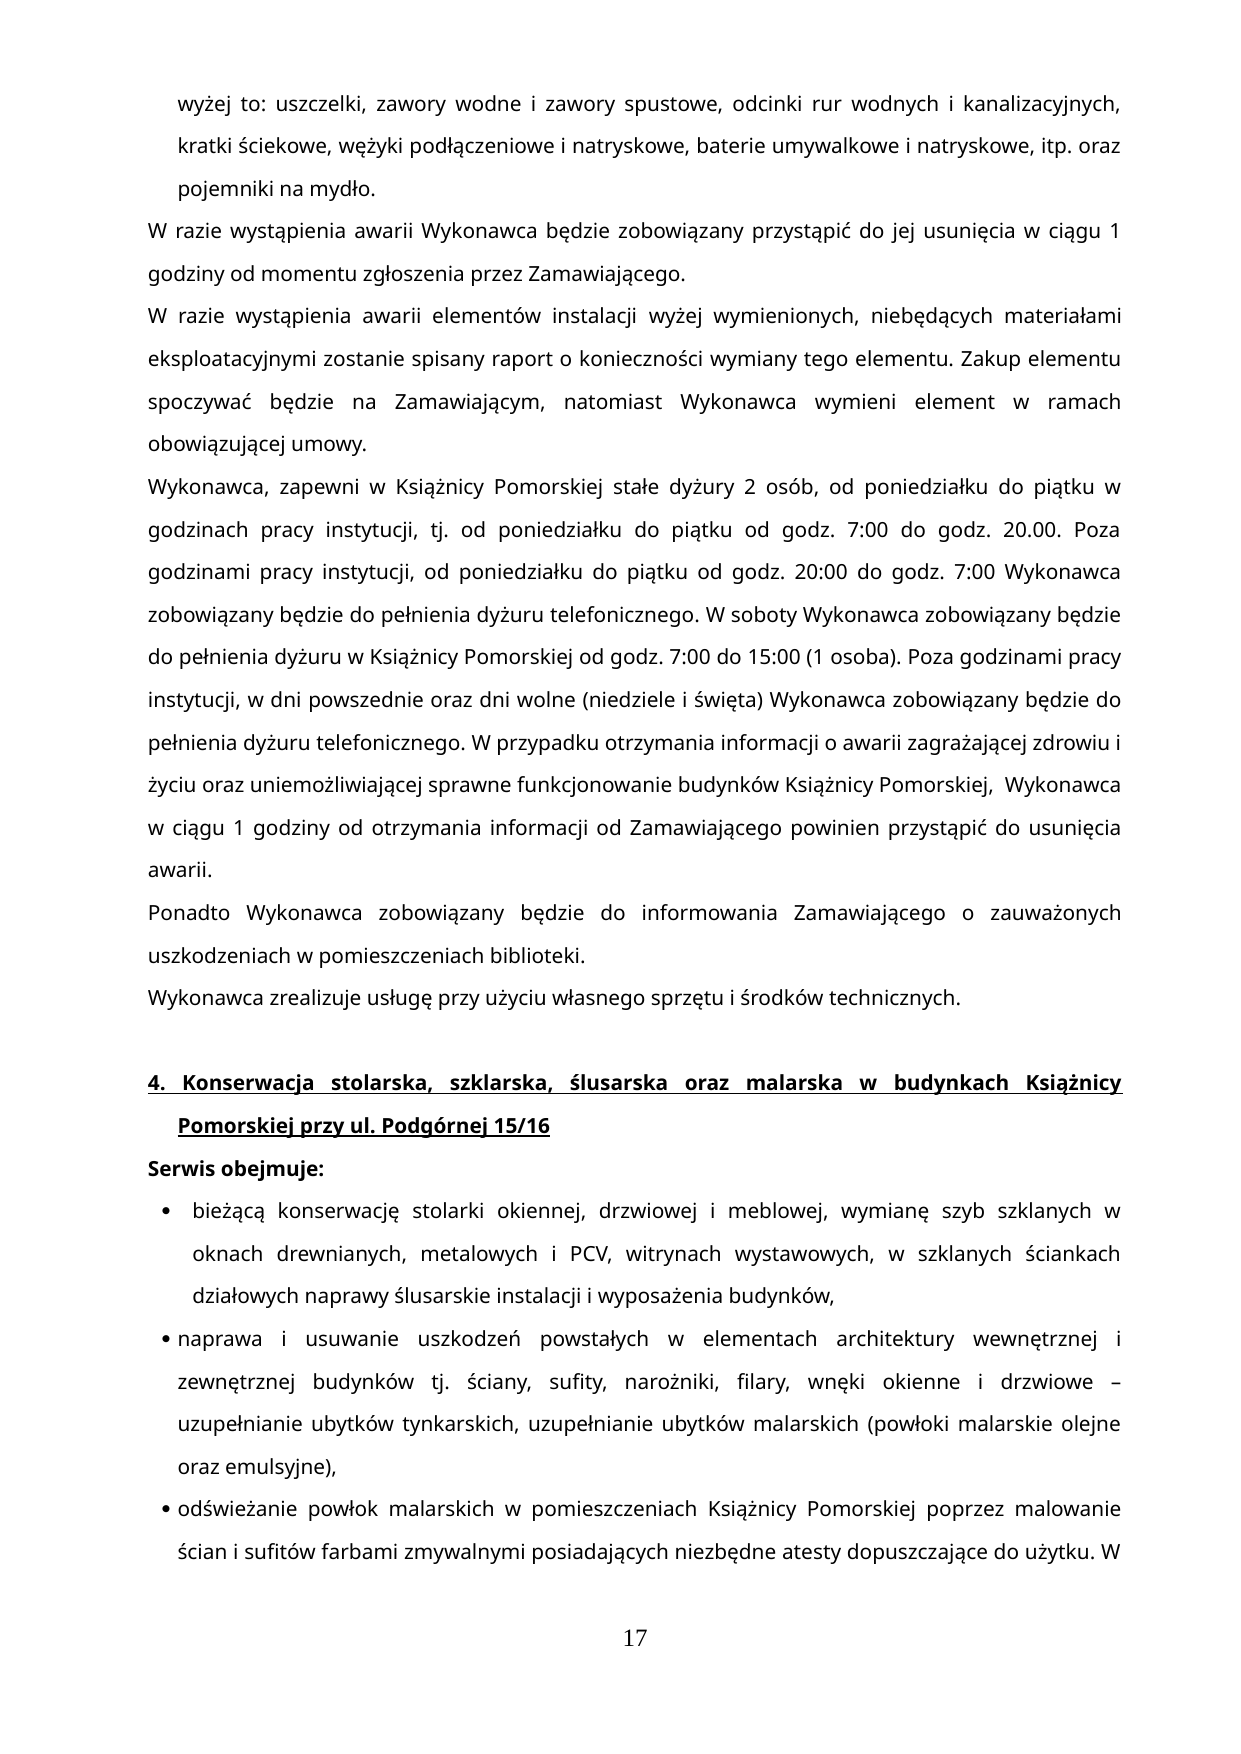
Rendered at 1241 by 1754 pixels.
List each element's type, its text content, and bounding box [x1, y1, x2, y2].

text Wykonawca, zapewni w Książnicy Pomorskiej stałe dyżury 2 osób, od poniedziałku do piątku w godzinach pracy instytucji, tj. od poniedziałku do piątku od godz. 7:00 do godz. 20.00. Poza godzinami pracy instytucji, od poniedziałku do piątku od godz. 20:00 do godz. 7:00 Wykonawca zobowiązany będzie do pełnienia dyżuru telefonicznego. W soboty Wykonawca zobowiązany będzie do pełnienia dyżuru w Książnicy Pomorskiej od godz. 7:00 do 15:00 (1 osoba). Poza godzinami pracy instytucji, w dni powszednie oraz dni wolne (niedziele i święta) Wykonawca zobowiązany będzie do pełnienia dyżuru telefonicznego. W przypadku otrzymania informacji o awarii zagrażającej zdrowiu i życiu oraz uniemożliwiającej sprawne funkcjonowanie budynków Książnicy Pomorskiej, Wykonawca w ciągu 1 godziny od otrzymania informacji od Zamawiającego powinien przystąpić do usunięcia awarii. [148, 472, 1122, 884]
list bieżącą konserwację stolarki okiennej, drzwiowej i meblowej, wymianę szyb szklanych w oknach drewnianych, metalowych i PCV, witrynach wystawowych, w szklanych ściankach działowych naprawy ślusarskie instalacji i wyposażenia budynków, [162, 1196, 1122, 1310]
text 4. Konserwacja stolarska, szklarska, ślusarska oraz malarska w budynkach Książnicy Pomorskiej przy ul. Podgórnej 15/16 [148, 1068, 1122, 1093]
text Serwis obejmuje: [148, 1154, 1122, 1182]
text 4. Konserwacja stolarska, szklarska, ślusarska oraz malarska w budynkach Książnicy Pomorskiej przy ul. Podgórnej 15/16 [148, 1094, 1122, 1139]
text Ponadto Wykonawca zobowiązany będzie do informowania Zamawiającego o zauważonych uszkodzeniach w pomieszczeniach biblioteki. [148, 898, 1122, 969]
text Wykonawca zrealizuje usługę przy użyciu własnego sprzętu i środków technicznych. [148, 983, 1122, 1012]
list naprawa i usuwanie uszkodzeń powstałych w elementach architektury wewnętrznej i zewnętrznej budynków tj. ściany, sufity, narożniki, filary, wnęki okienne i drzwiowe – uzupełnianie ubytków tynkarskich, uzupełnianie ubytków malarskich (powłoki malarskie olejne oraz emulsyjne), [162, 1324, 1122, 1480]
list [148, 89, 1122, 202]
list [162, 1494, 1122, 1566]
text W razie wystąpienia awarii elementów instalacji wyżej wymienionych, niebędących materiałami eksploatacyjnymi zostanie spisany raport o konieczności wymiany tego elementu. Zakup elementu spoczywać będzie na Zamawiającym, natomiast Wykonawca wymieni element w ramach obowiązującej umowy. [148, 302, 1122, 458]
text W razie wystąpienia awarii Wykonawca będzie zobowiązany przystąpić do jej usunięcia w ciągu 1 godziny od momentu zgłoszenia przez Zamawiającego. [148, 216, 1122, 287]
